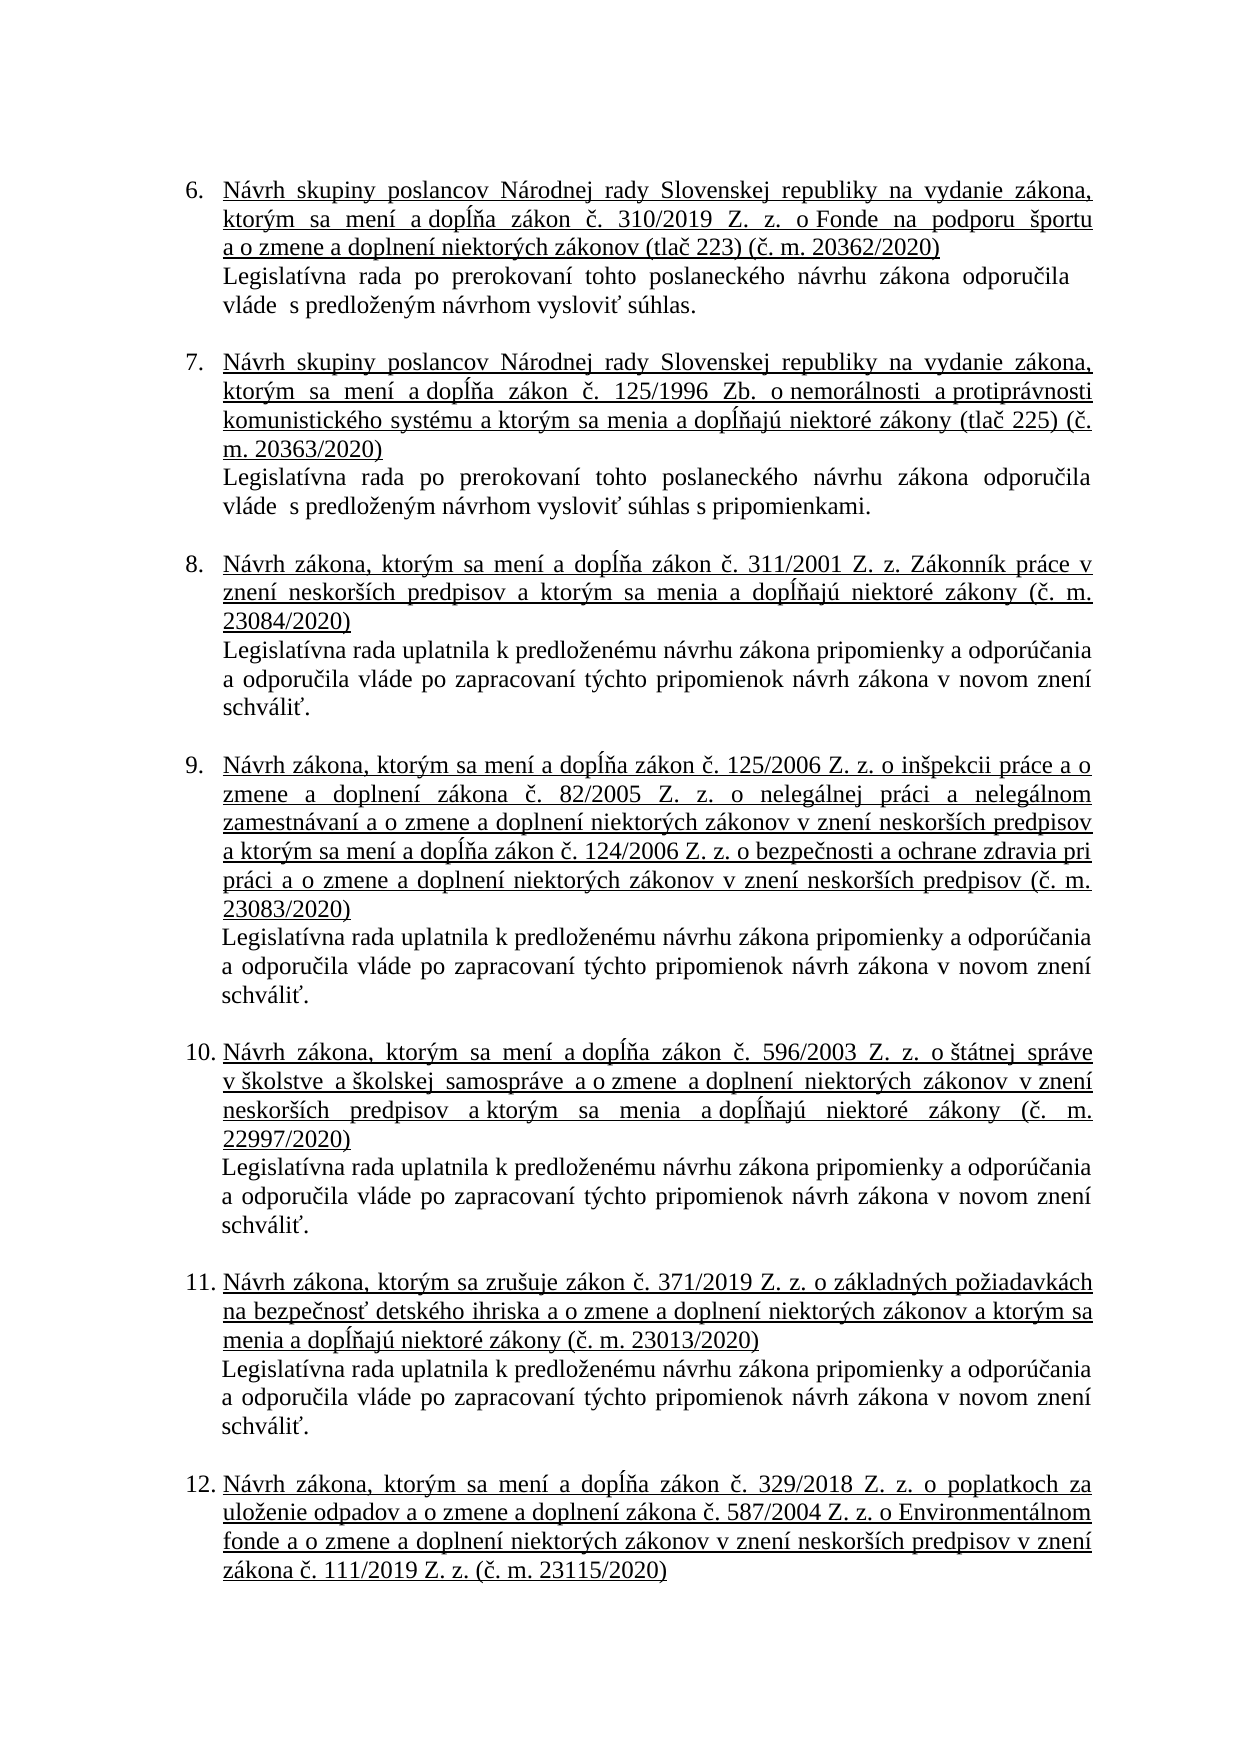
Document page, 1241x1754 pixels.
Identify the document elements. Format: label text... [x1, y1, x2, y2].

list Návrh zákona, ktorým sa mení a dopĺňa zákon č. 329/2018 Z. z. o poplatkoch za uloženie odpadov a o zmene a doplnení zákona č. 587/2004 Z. z. o Environmentálnom fonde a o zmene a doplnení niektorých zákonov v znení neskorších predpisov v znení zákona č. 111/2019 Z. z. (č. m. 23115/2020) [185, 1469, 1093, 1584]
list Návrh skupiny poslancov Národnej rady Slovenskej republiky na vydanie zákona, ktorým sa mení a dopĺňa zákon č. 125/1996 Zb. o nemorálnosti a protiprávnosti komunistického systému a ktorým sa menia a dopĺňajú niektoré zákony (tlač 225) (č. m. 20363/2020) [185, 347, 1093, 462]
list Návrh zákona, ktorým sa mení a dopĺňa zákon č. 311/2001 Z. z. Zákonník práce v znení neskorších predpisov a ktorým sa menia a dopĺňajú niektoré zákony (č. m. 23084/2020) [185, 549, 1093, 635]
list Návrh zákona, ktorým sa mení a dopĺňa zákon č. 596/2003 Z. z. o štátnej správe v školstve a školskej samospráve a o zmene a doplnení niektorých zákonov v znení neskorších predpisov a ktorým sa menia a dopĺňajú niektoré zákony (č. m. 22997/2020) [185, 1037, 1093, 1152]
list Návrh zákona, ktorým sa mení a dopĺňa zákon č. 125/2006 Z. z. o inšpekcii práce a o zmene a doplnení zákona č. 82/2005 Z. z. o nelegálnej práci a nelegálnom zamestnávaní a o zmene a doplnení niektorých zákonov v znení neskorších predpisov a ktorým sa mení a dopĺňa zákon č. 124/2006 Z. z. o bezpečnosti a ochrane zdravia pri práci a o zmene a doplnení niektorých zákonov v znení neskorších predpisov (č. m. 23083/2020) [185, 750, 1093, 922]
text Legislatívna rada po prerokovaní tohto poslaneckého návrhu zákona odporučila vláde s predloženým návrhom vysloviť súhlas. [223, 261, 1093, 319]
text Legislatívna rada uplatnila k predloženému návrhu zákona pripomienky a odporúčania a odporučila vláde po zapracovaní týchto pripomienok návrh zákona v novom znení schváliť. [223, 635, 1093, 721]
list Návrh zákona, ktorým sa zrušuje zákon č. 371/2019 Z. z. o základných požiadavkách na bezpečnosť detského ihriska a o zmene a doplnení niektorých zákonov a ktorým sa menia a dopĺňajú niektoré zákony (č. m. 23013/2020) [185, 1267, 1093, 1354]
list Návrh skupiny poslancov Národnej rady Slovenskej republiky na vydanie zákona, ktorým sa mení a dopĺňa zákon č. 310/2019 Z. z. o Fonde na podporu športu a o zmene a doplnení niektorých zákonov (tlač 223) (č. m. 20362/2020) [185, 175, 1093, 261]
text Legislatívna rada po prerokovaní tohto poslaneckého návrhu zákona odporučila vláde s predloženým návrhom vysloviť súhlas s pripomienkami. [223, 462, 1093, 520]
